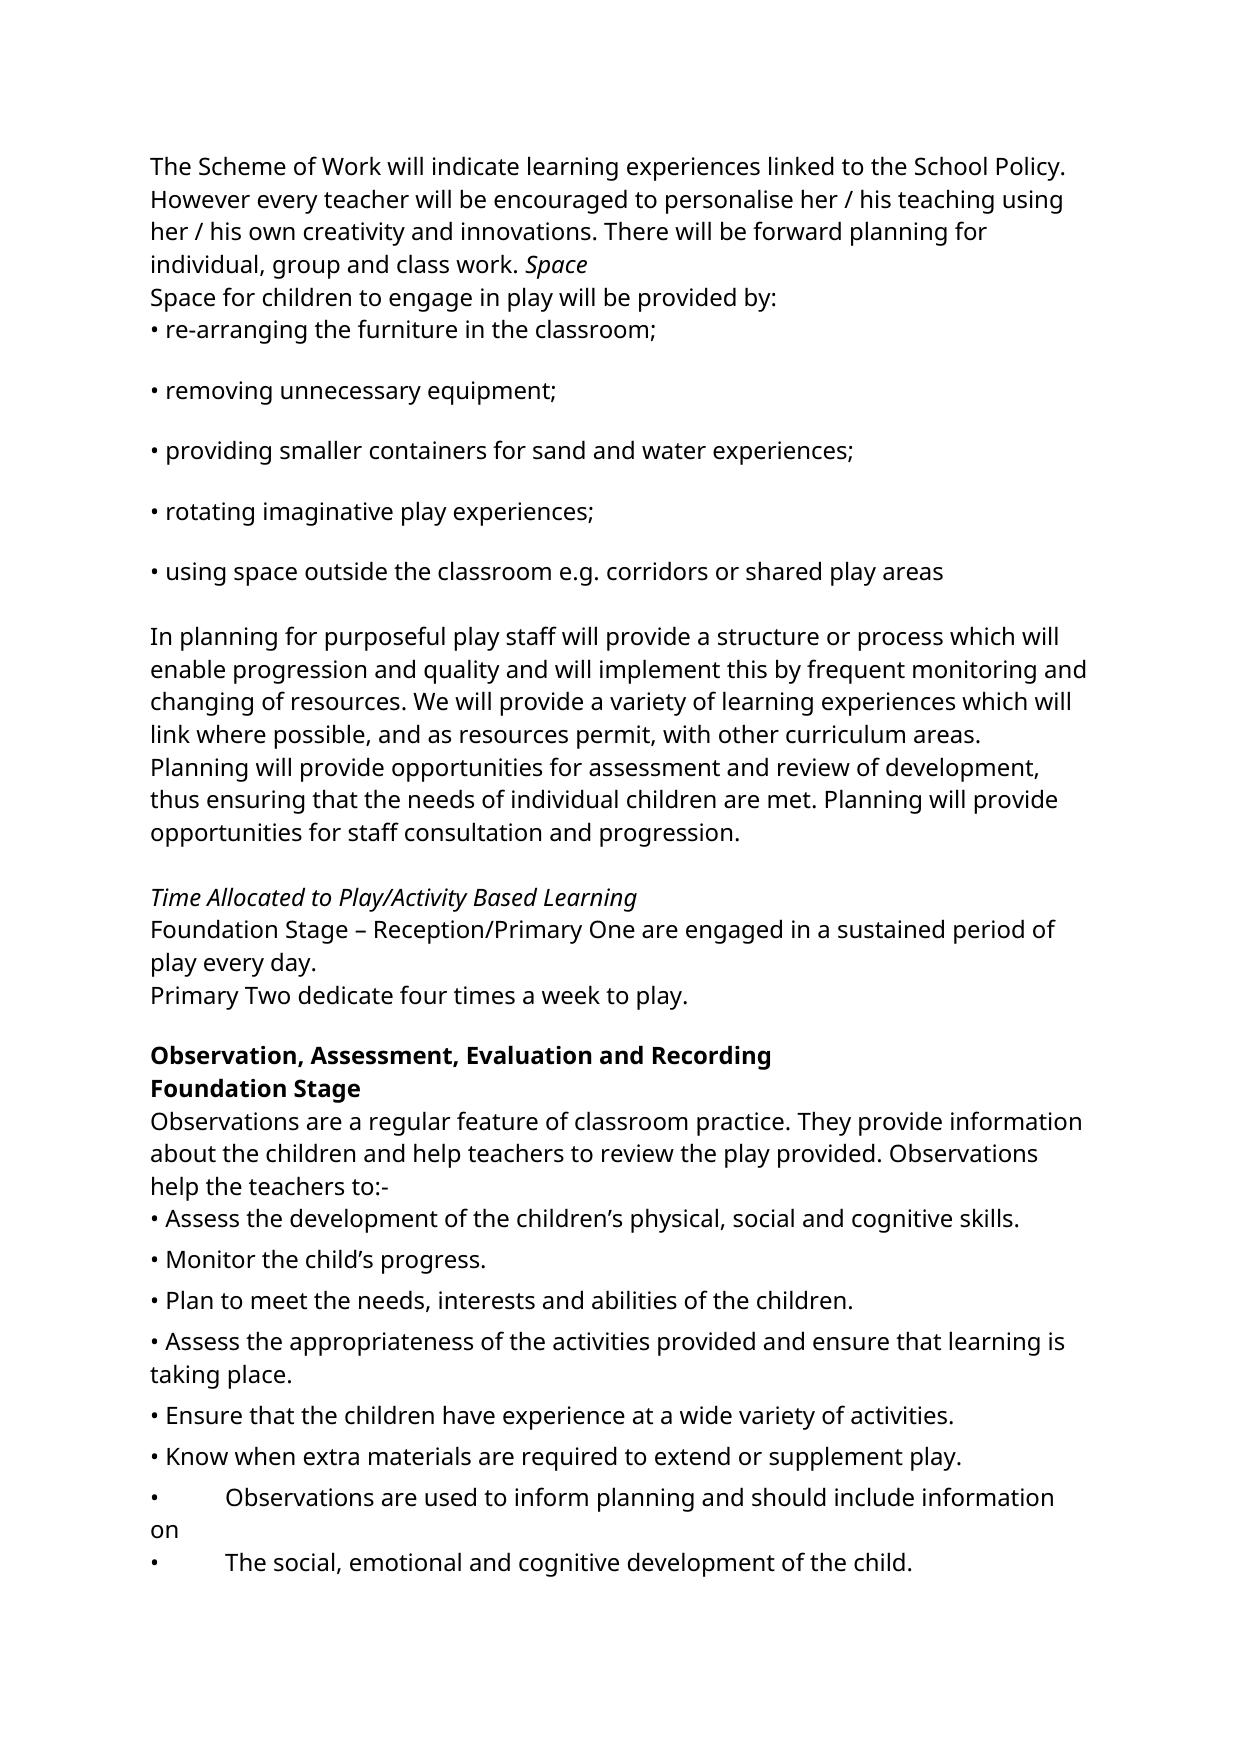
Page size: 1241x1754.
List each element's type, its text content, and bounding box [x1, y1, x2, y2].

list Observations are used to inform planning and should include information on [150, 1480, 1090, 1546]
text Foundation Stage [150, 1072, 1090, 1104]
text • re-arranging the furniture in the classroom; [150, 313, 1090, 346]
text • Plan to meet the needs, interests and abilities of the children. [150, 1284, 1090, 1317]
text • Ensure that the children have experience at a wide variety of activities. [150, 1398, 1090, 1431]
text • Assess the appropriateness of the activities provided and ensure that learning is taking place. [150, 1325, 1090, 1390]
text Space for children to engage in play will be provided by: [150, 280, 1090, 313]
text • rotating imaginative play experiences; [150, 494, 1090, 527]
text • Assess the development of the children’s physical, social and cognitive skills. [150, 1202, 1090, 1235]
text Primary Two dedicate four times a week to play. [150, 978, 1090, 1011]
text The Scheme of Work will indicate learning experiences linked to the School Policy. However every teacher will be encouraged to personalise her / his teaching using her / his own creativity and innovations. There will be forward planning for individual, group and class work. Space [150, 150, 1090, 280]
text Observation, Assessment, Evaluation and Recording [150, 1039, 1090, 1072]
text Observations are a regular feature of classroom practice. They provide information about the children and help teachers to review the play provided. Observations help the teachers to:- [150, 1104, 1090, 1202]
text • Monitor the child’s progress. [150, 1243, 1090, 1276]
text Planning will provide opportunities for assessment and review of development, thus ensuring that the needs of individual children are met. Planning will provide opportunities for staff consultation and progression. [150, 750, 1090, 848]
text In planning for purposeful play staff will provide a structure or process which will enable progression and quality and will implement this by frequent monitoring and changing of resources. We will provide a variety of learning experiences which will link where possible, and as resources permit, with other curriculum areas. [150, 620, 1090, 750]
text • providing smaller containers for sand and water experiences; [150, 434, 1090, 466]
text • using space outside the classroom e.g. corridors or shared play areas [150, 555, 1090, 587]
text Time Allocated to Play/Activity Based Learning [150, 881, 1090, 913]
list The social, emotional and cognitive development of the child. [150, 1546, 1090, 1578]
text • Know when extra materials are required to extend or supplement play. [150, 1439, 1090, 1472]
text • removing unnecessary equipment; [150, 373, 1090, 406]
text Foundation Stage – Reception/Primary One are engaged in a sustained period of play every day. [150, 913, 1090, 978]
